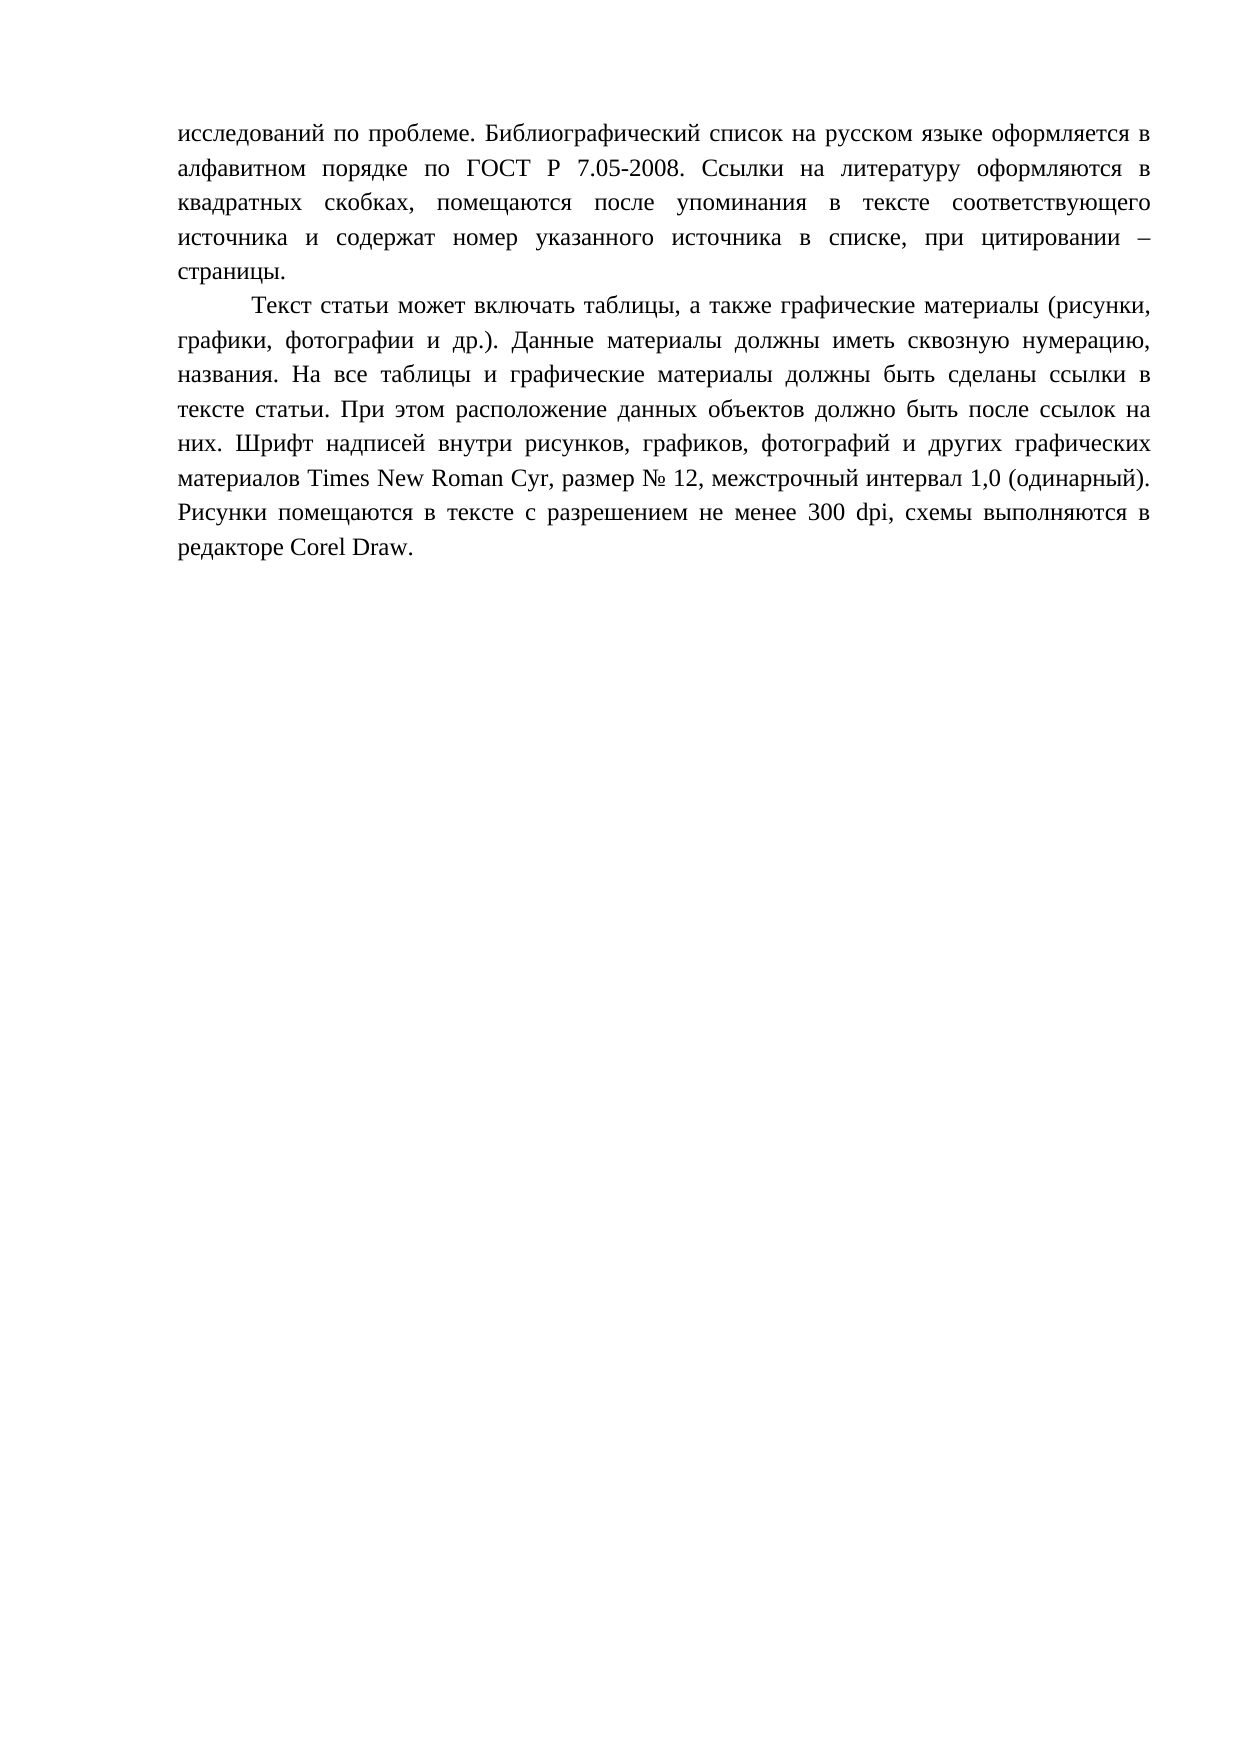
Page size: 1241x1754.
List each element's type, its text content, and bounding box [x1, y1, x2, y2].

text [177, 118, 1152, 285]
text Текст статьи может включать таблицы, а также графические материалы (рисунки, графики, фотографии и др.). Данные материалы должны иметь сквозную нумерацию, названия. На все таблицы и графические материалы должны быть сделаны ссылки в тексте статьи. При этом расположение данных объектов должно быть после ссылок на них. Шрифт надписей внутри рисунков, графиков, фотографий и других графических материалов Times New Roman Cyr, размер № 12, межстрочный интервал 1,0 (одинарный). Рисунки помещаются в тексте с разрешением не менее 300 dpi, схемы выполняются в редакторе Corel Draw. [177, 291, 1152, 561]
